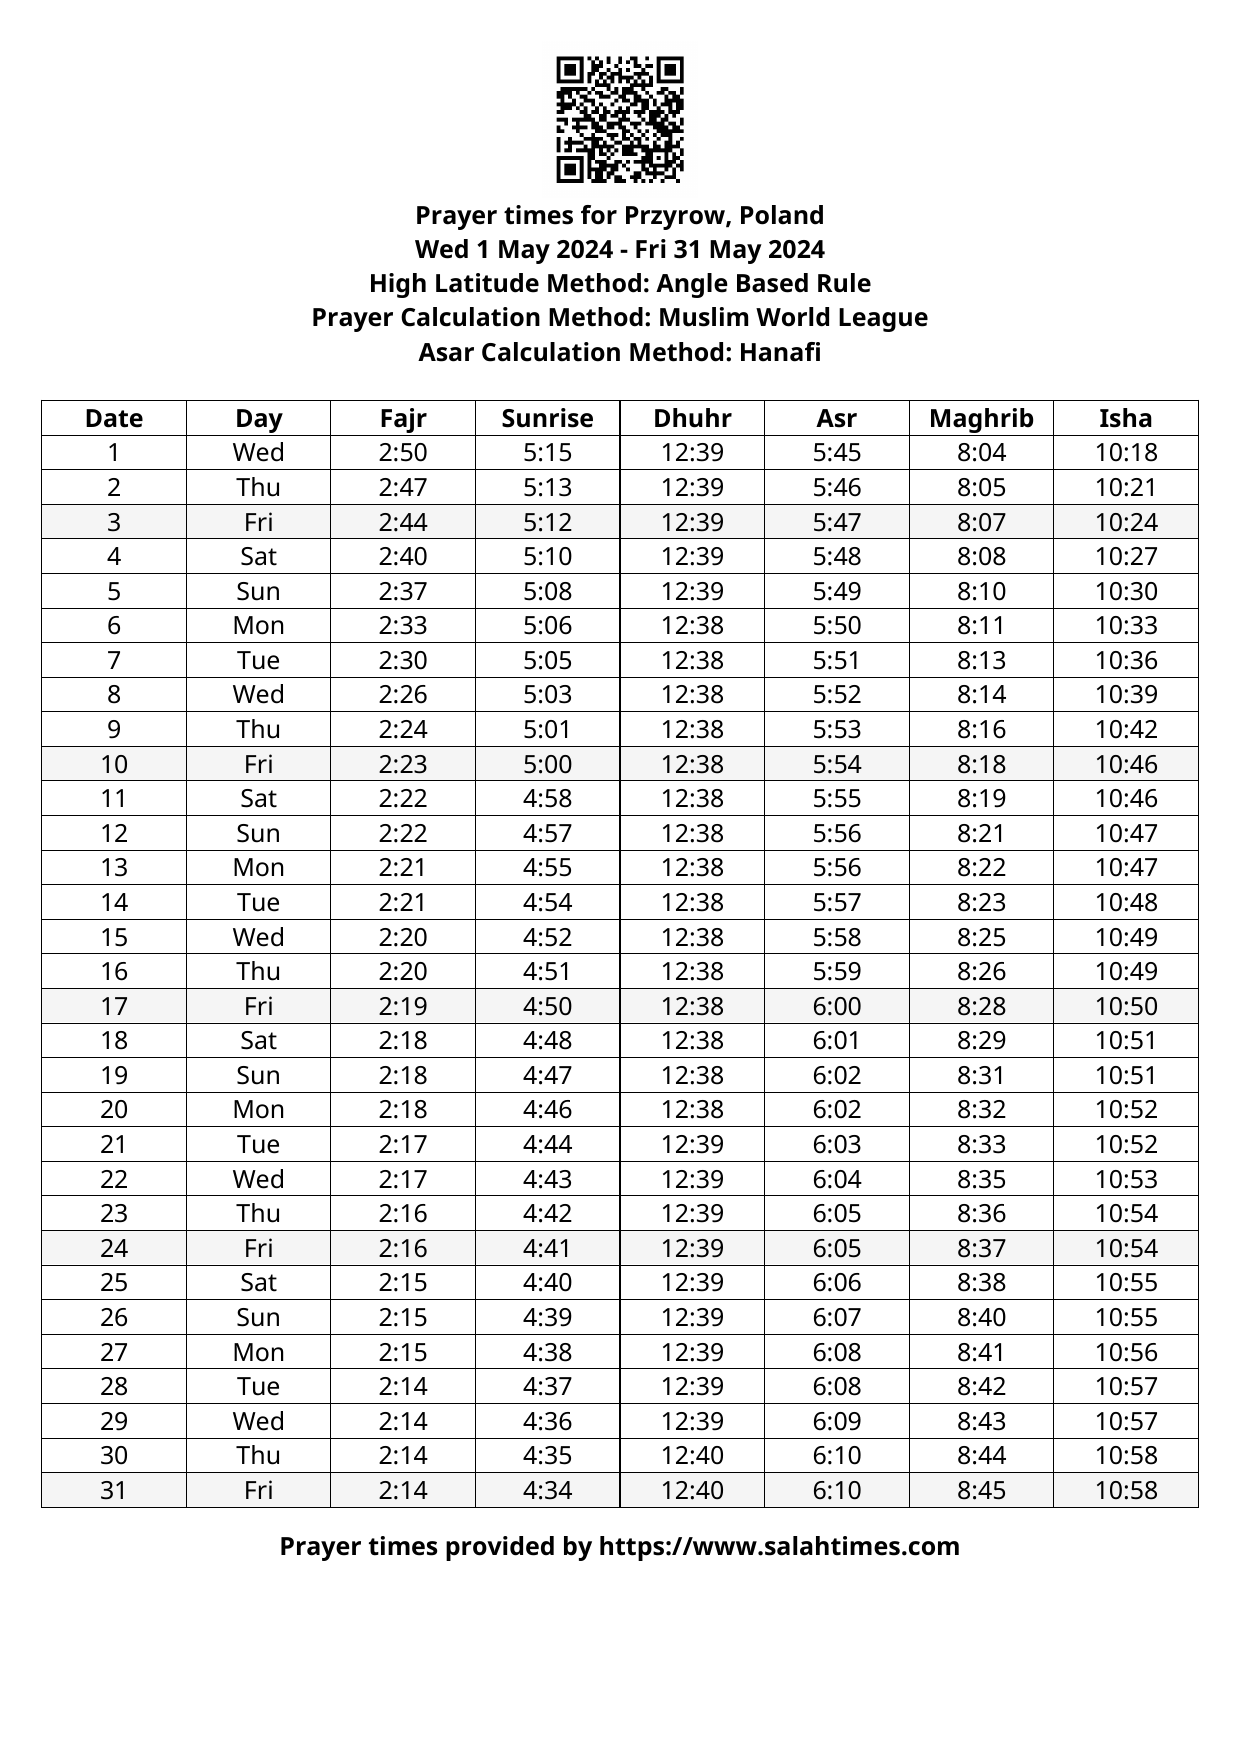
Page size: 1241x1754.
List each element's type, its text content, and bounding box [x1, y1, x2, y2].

table_cell 8:35 [910, 1162, 1053, 1195]
table_header Date [42, 401, 186, 434]
table_cell 10 [42, 747, 186, 780]
table_cell 2:50 [331, 436, 475, 469]
table_cell 12:38 [621, 712, 764, 746]
table_cell 18 [42, 1024, 186, 1057]
table_cell 2:17 [331, 1127, 475, 1161]
table_cell 12:38 [621, 609, 764, 642]
table_cell 5:45 [765, 436, 909, 469]
table_cell Mon [187, 851, 330, 884]
table_cell 17 [42, 989, 186, 1022]
table_cell 8:26 [910, 954, 1053, 988]
table_cell Sat [187, 539, 330, 573]
table_cell 2:18 [331, 1093, 475, 1126]
table_cell 2:15 [331, 1266, 475, 1299]
table_cell 10:49 [1054, 954, 1198, 988]
table_cell 5:50 [765, 609, 909, 642]
table_cell 6:10 [765, 1439, 909, 1472]
table_cell Sat [187, 1024, 330, 1057]
table_cell 8:19 [910, 781, 1053, 815]
table_cell 12:38 [621, 678, 764, 711]
table_cell 12:38 [621, 989, 764, 1022]
table_cell 12:38 [621, 851, 764, 884]
table_header Fajr [331, 401, 475, 434]
table_cell 2:21 [331, 885, 475, 919]
table_cell 6:04 [765, 1162, 909, 1195]
table_cell 8:16 [910, 712, 1053, 746]
table_cell 6:05 [765, 1196, 909, 1230]
table_cell 11 [42, 781, 186, 815]
table_cell 12:39 [621, 1231, 764, 1264]
table_cell Tue [187, 885, 330, 919]
text High Latitude Method: Angle Based Rule [42, 266, 1198, 300]
table_cell 8:44 [910, 1439, 1053, 1472]
table_cell Sun [187, 816, 330, 849]
table_cell Fri [187, 747, 330, 780]
table_cell 5:49 [765, 574, 909, 607]
table_cell 5:51 [765, 643, 909, 677]
table_cell 10:46 [1054, 781, 1198, 815]
table_cell 12:39 [621, 1196, 764, 1230]
table_cell 23 [42, 1196, 186, 1230]
table_header Asr [765, 401, 909, 434]
table_cell 4:58 [476, 781, 619, 815]
table_cell 8:18 [910, 747, 1053, 780]
table_cell 4:48 [476, 1024, 619, 1057]
table_cell 5:15 [476, 436, 619, 469]
table_cell 22 [42, 1162, 186, 1195]
table_header Maghrib [910, 401, 1053, 434]
table_cell Wed [187, 678, 330, 711]
table_cell Tue [187, 643, 330, 677]
table_cell 2 [42, 470, 186, 504]
table_cell 8:38 [910, 1266, 1053, 1299]
table_cell 8:11 [910, 609, 1053, 642]
table_cell 5:00 [476, 747, 619, 780]
table_cell 12:38 [621, 643, 764, 677]
table_cell 27 [42, 1335, 186, 1368]
table_cell 4:50 [476, 989, 619, 1022]
table_cell 8 [42, 678, 186, 711]
table_cell 5:57 [765, 885, 909, 919]
table_cell 3 [42, 505, 186, 538]
table_cell Mon [187, 1335, 330, 1368]
text Wed 1 May 2024 - Fri 31 May 2024 [42, 232, 1198, 266]
table_cell 2:17 [331, 1162, 475, 1195]
table_cell 5:10 [476, 539, 619, 573]
table_cell 7 [42, 643, 186, 677]
table_cell 12:39 [621, 505, 764, 538]
table_cell 5:08 [476, 574, 619, 607]
table_cell 10:58 [1054, 1439, 1198, 1472]
table_cell Sat [187, 1266, 330, 1299]
text Prayer times for Przyrow, Poland [42, 198, 1198, 232]
table_cell 2:37 [331, 574, 475, 607]
table_cell 5:46 [765, 470, 909, 504]
table_cell 4:57 [476, 816, 619, 849]
table_cell 10:54 [1054, 1196, 1198, 1230]
table_cell 2:40 [331, 539, 475, 573]
table_cell 10:47 [1054, 816, 1198, 849]
table_cell 10:57 [1054, 1404, 1198, 1437]
table_header Dhuhr [621, 401, 764, 434]
table_cell 10:51 [1054, 1024, 1198, 1057]
table_cell Thu [187, 954, 330, 988]
table_cell 12:38 [621, 920, 764, 953]
table_cell Wed [187, 920, 330, 953]
table_cell 6:09 [765, 1404, 909, 1437]
table_cell 4:44 [476, 1127, 619, 1161]
table_header Sunrise [476, 401, 619, 434]
table_cell 5 [42, 574, 186, 607]
table_cell 5:48 [765, 539, 909, 573]
table_cell 10:24 [1054, 505, 1198, 538]
table_cell 8:28 [910, 989, 1053, 1022]
table_cell Fri [187, 1231, 330, 1264]
table_cell 2:15 [331, 1335, 475, 1368]
table_cell Tue [187, 1127, 330, 1161]
table_cell 12:40 [621, 1473, 764, 1507]
table_cell 13 [42, 851, 186, 884]
table_cell 4:40 [476, 1266, 619, 1299]
table_cell 2:33 [331, 609, 475, 642]
table_cell 10:42 [1054, 712, 1198, 746]
table_cell 10:33 [1054, 609, 1198, 642]
table_cell Fri [187, 505, 330, 538]
table_cell 6:03 [765, 1127, 909, 1161]
table_cell 2:24 [331, 712, 475, 746]
table_cell 29 [42, 1404, 186, 1437]
table_cell 8:31 [910, 1058, 1053, 1092]
table_cell 10:52 [1054, 1127, 1198, 1161]
table_cell 4:41 [476, 1231, 619, 1264]
table_cell 10:51 [1054, 1058, 1198, 1092]
table_cell 1 [42, 436, 186, 469]
table_cell 12:38 [621, 816, 764, 849]
table_cell Thu [187, 1439, 330, 1472]
table_cell 8:25 [910, 920, 1053, 953]
table_cell 4 [42, 539, 186, 573]
table_cell 4:42 [476, 1196, 619, 1230]
table_cell 5:52 [765, 678, 909, 711]
table_cell 5:05 [476, 643, 619, 677]
table_cell 14 [42, 885, 186, 919]
table_cell 2:23 [331, 747, 475, 780]
table_cell 5:12 [476, 505, 619, 538]
table_cell 4:37 [476, 1369, 619, 1403]
table_cell 8:10 [910, 574, 1053, 607]
table_cell 10:39 [1054, 678, 1198, 711]
table_header Day [187, 401, 330, 434]
table_cell 6:02 [765, 1093, 909, 1126]
table_cell 2:22 [331, 816, 475, 849]
table_cell 8:07 [910, 505, 1053, 538]
table_cell 6:08 [765, 1335, 909, 1368]
table_cell 6:02 [765, 1058, 909, 1092]
table_cell 2:19 [331, 989, 475, 1022]
table_cell 8:43 [910, 1404, 1053, 1437]
table_cell 2:14 [331, 1439, 475, 1472]
table_cell 26 [42, 1300, 186, 1334]
text Prayer Calculation Method: Muslim World League [42, 300, 1198, 334]
table_cell 2:44 [331, 505, 475, 538]
table_cell Fri [187, 1473, 330, 1507]
table_cell 8:13 [910, 643, 1053, 677]
table_cell 6:07 [765, 1300, 909, 1334]
table_cell 5:01 [476, 712, 619, 746]
table_cell 8:05 [910, 470, 1053, 504]
table_cell 6:05 [765, 1231, 909, 1264]
table_cell 12:39 [621, 539, 764, 573]
table_cell 10:52 [1054, 1093, 1198, 1126]
table_cell Tue [187, 1369, 330, 1403]
table_cell 2:47 [331, 470, 475, 504]
table_cell 20 [42, 1093, 186, 1126]
table_cell 4:36 [476, 1404, 619, 1437]
table_cell 5:06 [476, 609, 619, 642]
table_cell 12:39 [621, 1162, 764, 1195]
table_cell Thu [187, 470, 330, 504]
table_cell 30 [42, 1439, 186, 1472]
table_cell 8:22 [910, 851, 1053, 884]
table_cell Sun [187, 574, 330, 607]
table_cell 5:53 [765, 712, 909, 746]
table_cell 8:33 [910, 1127, 1053, 1161]
table_cell Wed [187, 436, 330, 469]
table_cell 2:14 [331, 1473, 475, 1507]
table_cell 4:51 [476, 954, 619, 988]
table_cell 6:10 [765, 1473, 909, 1507]
table_cell 12:39 [621, 470, 764, 504]
table_cell 9 [42, 712, 186, 746]
table_cell 8:36 [910, 1196, 1053, 1230]
table_cell 12:39 [621, 1335, 764, 1368]
table_cell 10:55 [1054, 1300, 1198, 1334]
table_cell 12 [42, 816, 186, 849]
table_cell 10:49 [1054, 920, 1198, 953]
text Prayer times provided by https://www.salahtimes.com [42, 1528, 1198, 1563]
table_cell 12:40 [621, 1439, 764, 1472]
table_cell 10:53 [1054, 1162, 1198, 1195]
table_cell 6:06 [765, 1266, 909, 1299]
table_cell 10:55 [1054, 1266, 1198, 1299]
table_cell 8:41 [910, 1335, 1053, 1368]
table_cell Thu [187, 712, 330, 746]
table_cell 10:30 [1054, 574, 1198, 607]
table_cell 12:39 [621, 574, 764, 607]
table_cell 4:47 [476, 1058, 619, 1092]
table_cell 12:39 [621, 1300, 764, 1334]
table_cell 2:22 [331, 781, 475, 815]
table_cell 2:16 [331, 1196, 475, 1230]
table_cell 12:39 [621, 1266, 764, 1299]
table_cell 8:40 [910, 1300, 1053, 1334]
table_cell 5:55 [765, 781, 909, 815]
table_cell 10:56 [1054, 1335, 1198, 1368]
table_cell 5:03 [476, 678, 619, 711]
table_cell 2:14 [331, 1369, 475, 1403]
table_cell 12:38 [621, 747, 764, 780]
table_cell 21 [42, 1127, 186, 1161]
table_cell 4:34 [476, 1473, 619, 1507]
table_cell 5:59 [765, 954, 909, 988]
table_cell 12:39 [621, 1127, 764, 1161]
table_cell 28 [42, 1369, 186, 1403]
table_cell 8:42 [910, 1369, 1053, 1403]
table_cell 12:38 [621, 1093, 764, 1126]
table_cell 2:18 [331, 1024, 475, 1057]
text Asar Calculation Method: Hanafi [42, 334, 1198, 368]
table_cell 24 [42, 1231, 186, 1264]
table_cell 6:00 [765, 989, 909, 1022]
table_cell 8:21 [910, 816, 1053, 849]
table_cell 6:01 [765, 1024, 909, 1057]
table_cell 16 [42, 954, 186, 988]
table_cell 10:46 [1054, 747, 1198, 780]
table_cell 4:39 [476, 1300, 619, 1334]
table_cell Sun [187, 1058, 330, 1092]
table_cell 12:38 [621, 954, 764, 988]
table_cell 4:43 [476, 1162, 619, 1195]
table_cell 15 [42, 920, 186, 953]
table_cell 5:47 [765, 505, 909, 538]
table_cell 10:50 [1054, 989, 1198, 1022]
table_cell 8:04 [910, 436, 1053, 469]
table_cell Sat [187, 781, 330, 815]
table_cell 12:38 [621, 1024, 764, 1057]
table_cell 5:13 [476, 470, 619, 504]
table_cell 4:35 [476, 1439, 619, 1472]
table_header Isha [1054, 401, 1198, 434]
table_cell 10:48 [1054, 885, 1198, 919]
table_cell 4:54 [476, 885, 619, 919]
table_cell 12:38 [621, 1058, 764, 1092]
table_cell 2:20 [331, 920, 475, 953]
table_cell 10:27 [1054, 539, 1198, 573]
table_cell 8:14 [910, 678, 1053, 711]
table_cell 2:14 [331, 1404, 475, 1437]
table_cell Wed [187, 1404, 330, 1437]
table_cell 10:54 [1054, 1231, 1198, 1264]
table_cell 10:36 [1054, 643, 1198, 677]
table_cell 6 [42, 609, 186, 642]
picture [542, 41, 699, 198]
table_cell 5:54 [765, 747, 909, 780]
table_cell 2:15 [331, 1300, 475, 1334]
table_cell 10:47 [1054, 851, 1198, 884]
table_cell 12:39 [621, 1404, 764, 1437]
table_cell Mon [187, 609, 330, 642]
table_cell Mon [187, 1093, 330, 1126]
table_cell 6:08 [765, 1369, 909, 1403]
table_cell 8:32 [910, 1093, 1053, 1126]
table_cell 2:16 [331, 1231, 475, 1264]
table_cell 12:39 [621, 436, 764, 469]
table_cell 10:21 [1054, 470, 1198, 504]
table_cell 5:56 [765, 851, 909, 884]
table_cell 5:56 [765, 816, 909, 849]
table_cell 2:20 [331, 954, 475, 988]
table_cell 4:52 [476, 920, 619, 953]
table_cell 8:37 [910, 1231, 1053, 1264]
table_cell 10:57 [1054, 1369, 1198, 1403]
table_cell 8:08 [910, 539, 1053, 573]
table_cell Thu [187, 1196, 330, 1230]
table_cell 25 [42, 1266, 186, 1299]
table_cell 31 [42, 1473, 186, 1507]
table_cell Fri [187, 989, 330, 1022]
table_cell Sun [187, 1300, 330, 1334]
table_cell 8:29 [910, 1024, 1053, 1057]
table_cell 4:38 [476, 1335, 619, 1368]
table_cell 19 [42, 1058, 186, 1092]
table_cell 8:23 [910, 885, 1053, 919]
table_cell 2:30 [331, 643, 475, 677]
table_cell Wed [187, 1162, 330, 1195]
table_cell 12:38 [621, 885, 764, 919]
table_cell 2:18 [331, 1058, 475, 1092]
table_cell 5:58 [765, 920, 909, 953]
table_cell 10:18 [1054, 436, 1198, 469]
table_cell 2:26 [331, 678, 475, 711]
table_cell 10:58 [1054, 1473, 1198, 1507]
table_cell 4:46 [476, 1093, 619, 1126]
table_cell 2:21 [331, 851, 475, 884]
table_cell 8:45 [910, 1473, 1053, 1507]
table_cell 4:55 [476, 851, 619, 884]
table_cell 12:39 [621, 1369, 764, 1403]
table_cell 12:38 [621, 781, 764, 815]
